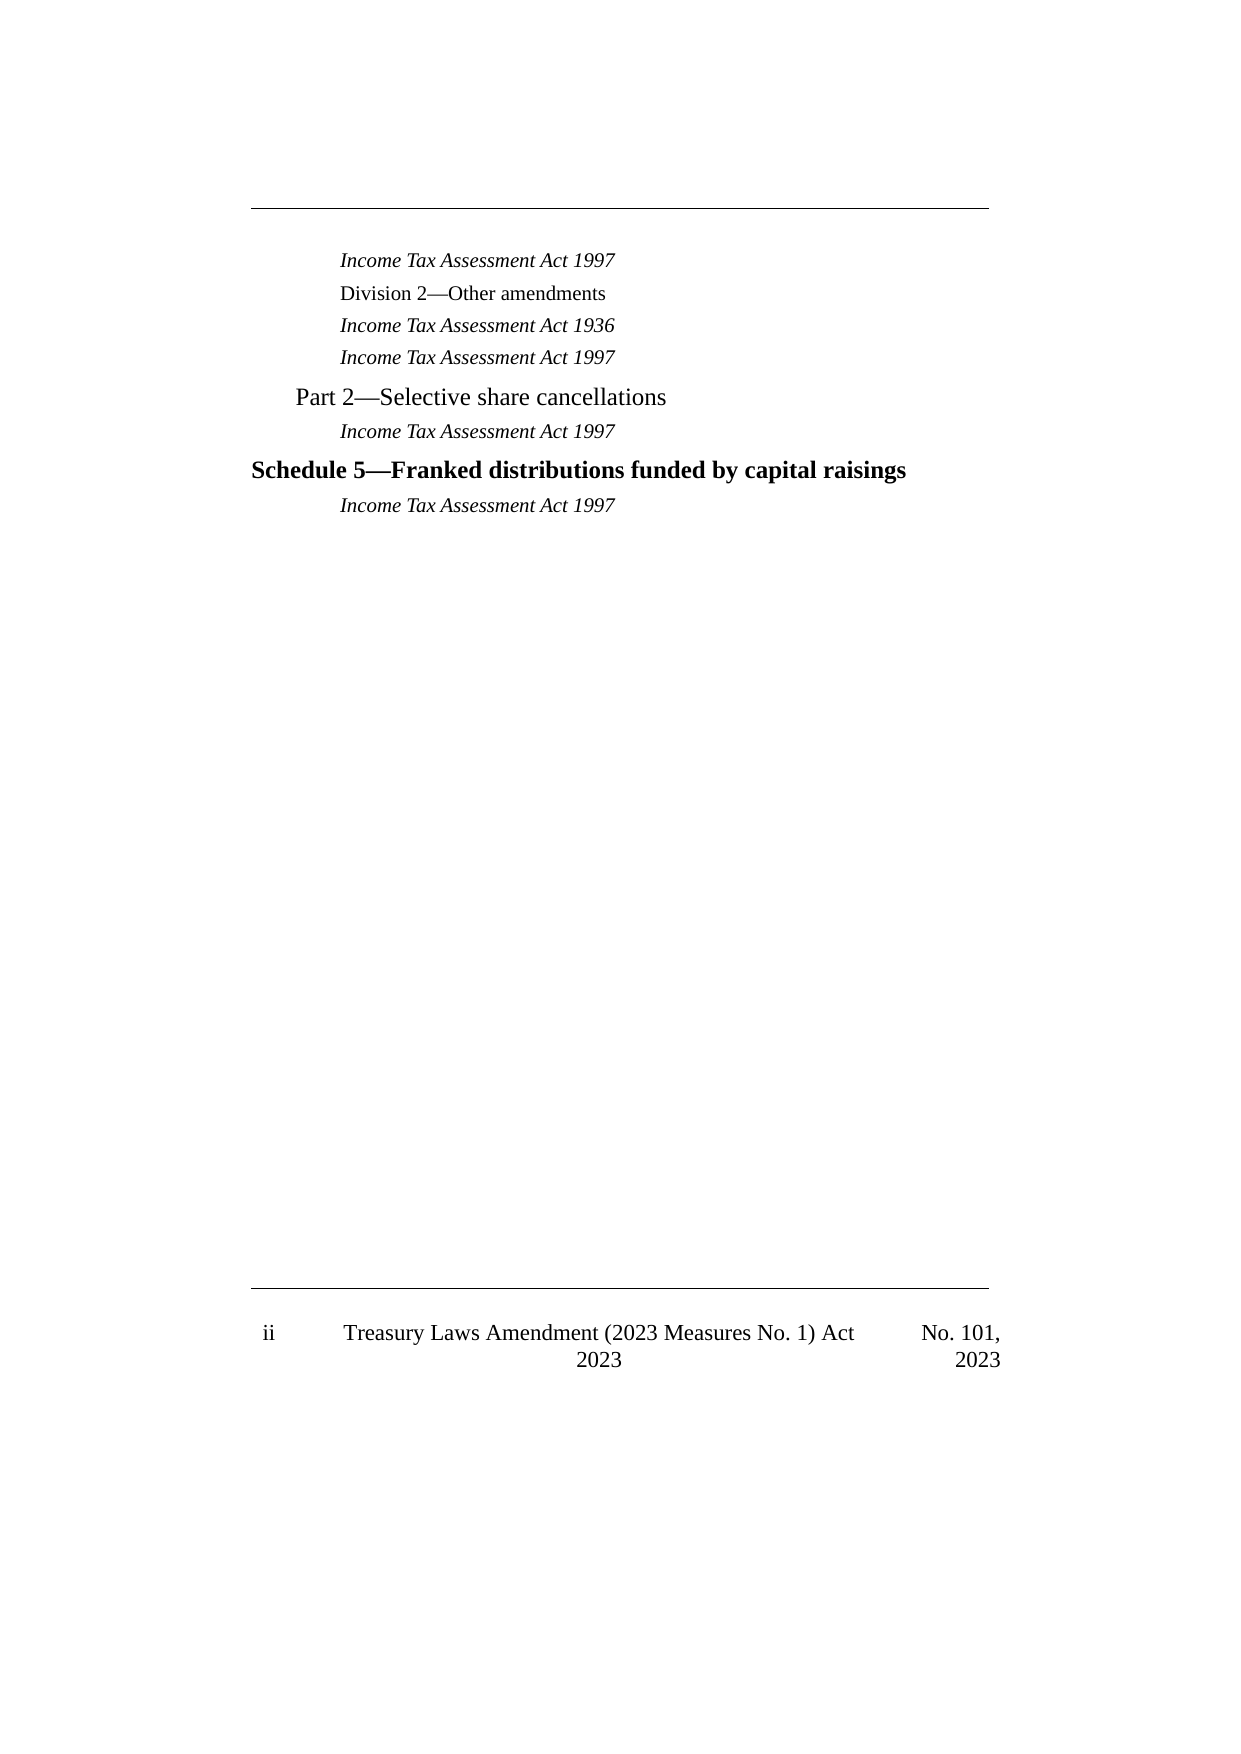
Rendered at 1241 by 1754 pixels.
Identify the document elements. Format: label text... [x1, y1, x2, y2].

text Income Tax Assessment Act 1997 48 [340, 492, 930, 517]
text Part 2—Selective share cancellations 46 [295, 382, 930, 411]
text Schedule 5—Franked distributions funded by capital raisings 48 [251, 455, 930, 484]
text Income Tax Assessment Act 1997 46 [340, 419, 930, 443]
text Income Tax Assessment Act 1936 44 [340, 313, 930, 337]
text Division 2—Other amendments 44 [340, 280, 930, 304]
text Income Tax Assessment Act 1997 44 [340, 345, 930, 369]
text Income Tax Assessment Act 1997 42 [340, 248, 930, 272]
